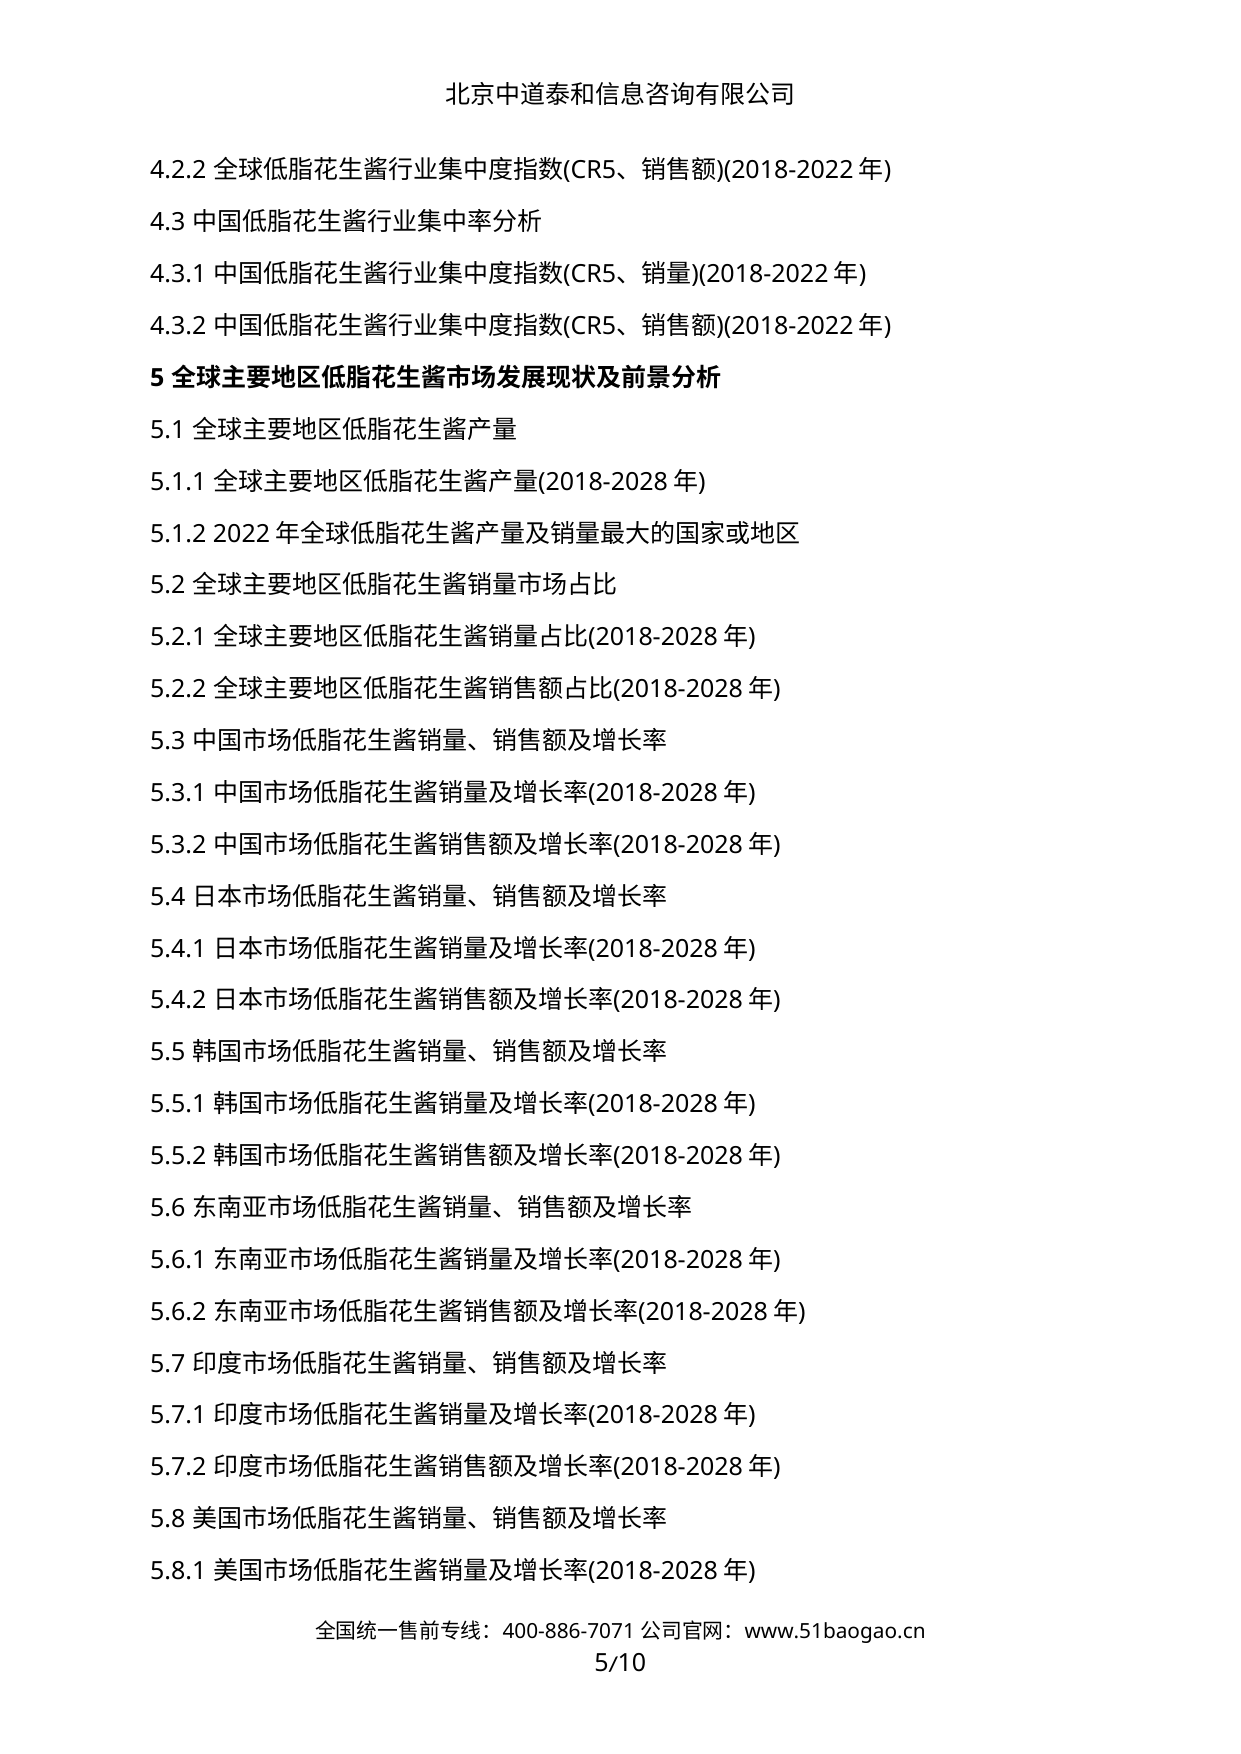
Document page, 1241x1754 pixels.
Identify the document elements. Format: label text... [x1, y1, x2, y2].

text 5.7.1 印度市场低脂花生酱销量及增长率(2018-2028年) [150, 1395, 1090, 1431]
text 5.3 中国市场低脂花生酱销量、销售额及增长率 [150, 721, 1090, 757]
text 5.5.2 韩国市场低脂花生酱销售额及增长率(2018-2028年) [150, 1136, 1090, 1172]
text 4.3 中国低脂花生酱行业集中率分析 [150, 202, 1090, 238]
text 5.2 全球主要地区低脂花生酱销量市场占比 [150, 565, 1090, 601]
text 5.4.1 日本市场低脂花生酱销量及增长率(2018-2028年) [150, 928, 1090, 964]
text 5.6.2 东南亚市场低脂花生酱销售额及增长率(2018-2028年) [150, 1291, 1090, 1327]
text 4.2.2 全球低脂花生酱行业集中度指数(CR5、销售额)(2018-2022年) [150, 150, 1090, 186]
text 5.7.2 印度市场低脂花生酱销售额及增长率(2018-2028年) [150, 1447, 1090, 1483]
text 5.8 美国市场低脂花生酱销量、销售额及增长率 [150, 1499, 1090, 1535]
text 5.1 全球主要地区低脂花生酱产量 [150, 409, 1090, 446]
text 5.2.2 全球主要地区低脂花生酱销售额占比(2018-2028年) [150, 669, 1090, 705]
text 5.2.1 全球主要地区低脂花生酱销量占比(2018-2028年) [150, 617, 1090, 653]
text 5.6.1 东南亚市场低脂花生酱销量及增长率(2018-2028年) [150, 1239, 1090, 1276]
text 5 全球主要地区低脂花生酱市场发展现状及前景分析 [150, 357, 1090, 394]
text 5.3.1 中国市场低脂花生酱销量及增长率(2018-2028年) [150, 772, 1090, 809]
text 5.8.1 美国市场低脂花生酱销量及增长率(2018-2028年) [150, 1551, 1090, 1587]
text 5.1.1 全球主要地区低脂花生酱产量(2018-2028年) [150, 461, 1090, 497]
text 5.6 东南亚市场低脂花生酱销量、销售额及增长率 [150, 1187, 1090, 1224]
text 5.5 韩国市场低脂花生酱销量、销售额及增长率 [150, 1032, 1090, 1068]
text 5.5.1 韩国市场低脂花生酱销量及增长率(2018-2028年) [150, 1084, 1090, 1120]
text 5.3.2 中国市场低脂花生酱销售额及增长率(2018-2028年) [150, 824, 1090, 861]
text 5.4.2 日本市场低脂花生酱销售额及增长率(2018-2028年) [150, 980, 1090, 1016]
text 5.1.2 2022年全球低脂花生酱产量及销量最大的国家或地区 [150, 513, 1090, 549]
text 4.3.1 中国低脂花生酱行业集中度指数(CR5、销量)(2018-2022年) [150, 254, 1090, 290]
text 5.4 日本市场低脂花生酱销量、销售额及增长率 [150, 876, 1090, 912]
text 4.3.2 中国低脂花生酱行业集中度指数(CR5、销售额)(2018-2022年) [150, 306, 1090, 342]
text 5.7 印度市场低脂花生酱销量、销售额及增长率 [150, 1343, 1090, 1379]
